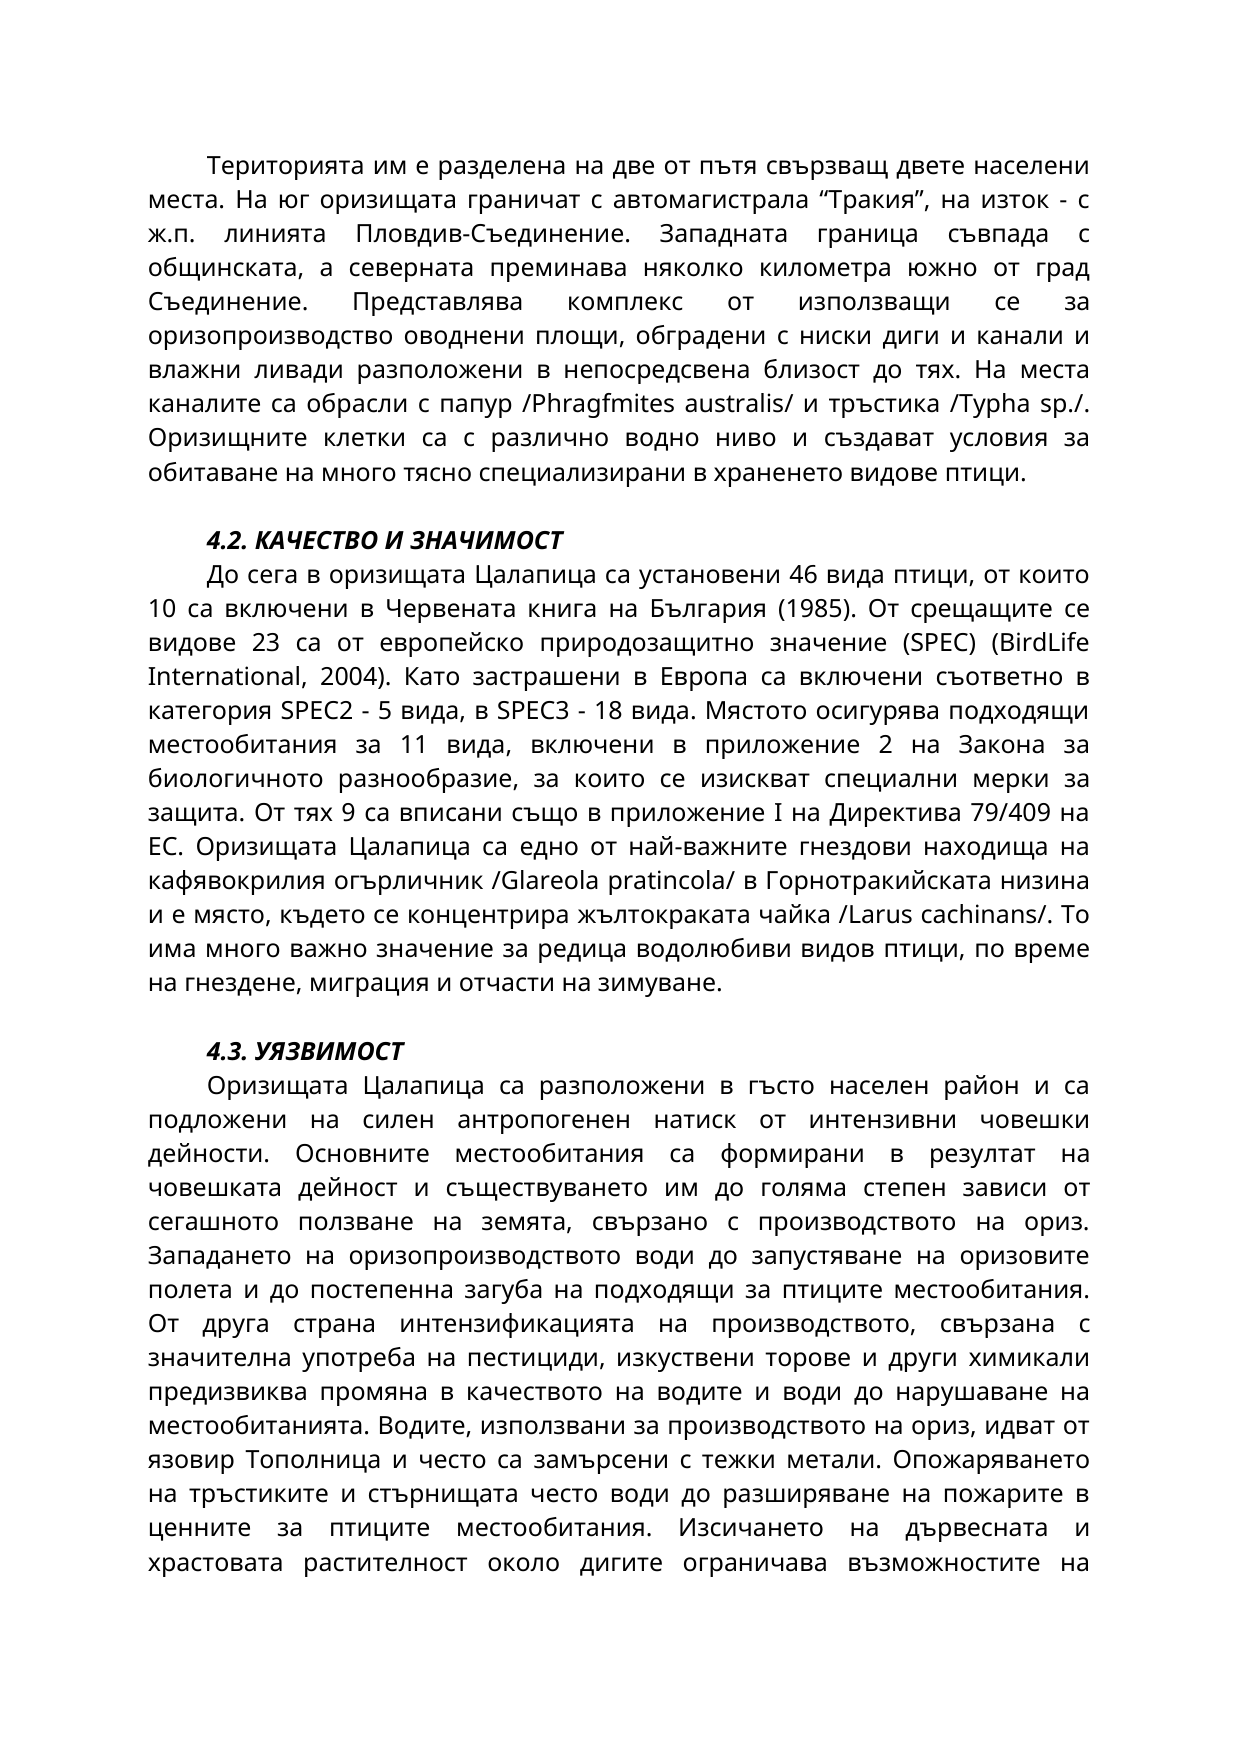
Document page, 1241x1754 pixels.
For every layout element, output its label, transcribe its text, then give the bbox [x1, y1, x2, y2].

text До сега в оризищата Цалапица са установени 46 вида птици, от които 10 са включени в Червената книга на България (1985). От срещащите се видове 23 са от европейско природозащитно значение (SPEC) (BirdLife International, 2004). Като застрашени в Европа са включени съответно в категория SPEC2 - 5 вида, в SPEC3 - 18 вида. Мястото осигурява подходящи местообитания за 11 вида, включени в приложение 2 на Закона за биологичното разнообразие, за които се изискват специални мерки за защита. От тях 9 са вписани също в приложение І на Директива 79/409 на ЕС. Оризищата Цалапица са едно от най-важните гнездови находища на кафявокрилия огърличник /Glareola pratincola/ в Горнотракийската низина и е място, където се концентрира жълтокраката чайка /Larus cachinans/. То има много важно значение за редица водолюбиви видов птици, по време на гнездене, миграция и отчасти на зимуване. [148, 556, 1091, 999]
text 4.2. КАЧЕСТВО И ЗНАЧИМОСТ [148, 522, 1091, 556]
text Територията им е разделена на две от пътя свързващ двете населени места. На юг оризищата граничат с автомагистрала “Тракия”, на изток - с ж.п. линията Пловдив-Съединение. Западната граница съвпада с общинската, а северната преминава няколко километра южно от град Съединение. Представлява комплекс от използващи се за оризопроизводство оводнени площи, обградени с ниски диги и канали и влажни ливади разположени в непосредсвена близост до тях. На места каналите са обрасли с папур /Phragfmites australis/ и тръстика /Typha sp./. Оризищните клетки са с различно водно ниво и създават условия за обитаване на много тясно специализирани в храненето видове птици. [148, 148, 1091, 488]
text 4.3. УЯЗВИМОСТ [148, 1033, 1091, 1067]
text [148, 1067, 1091, 1578]
